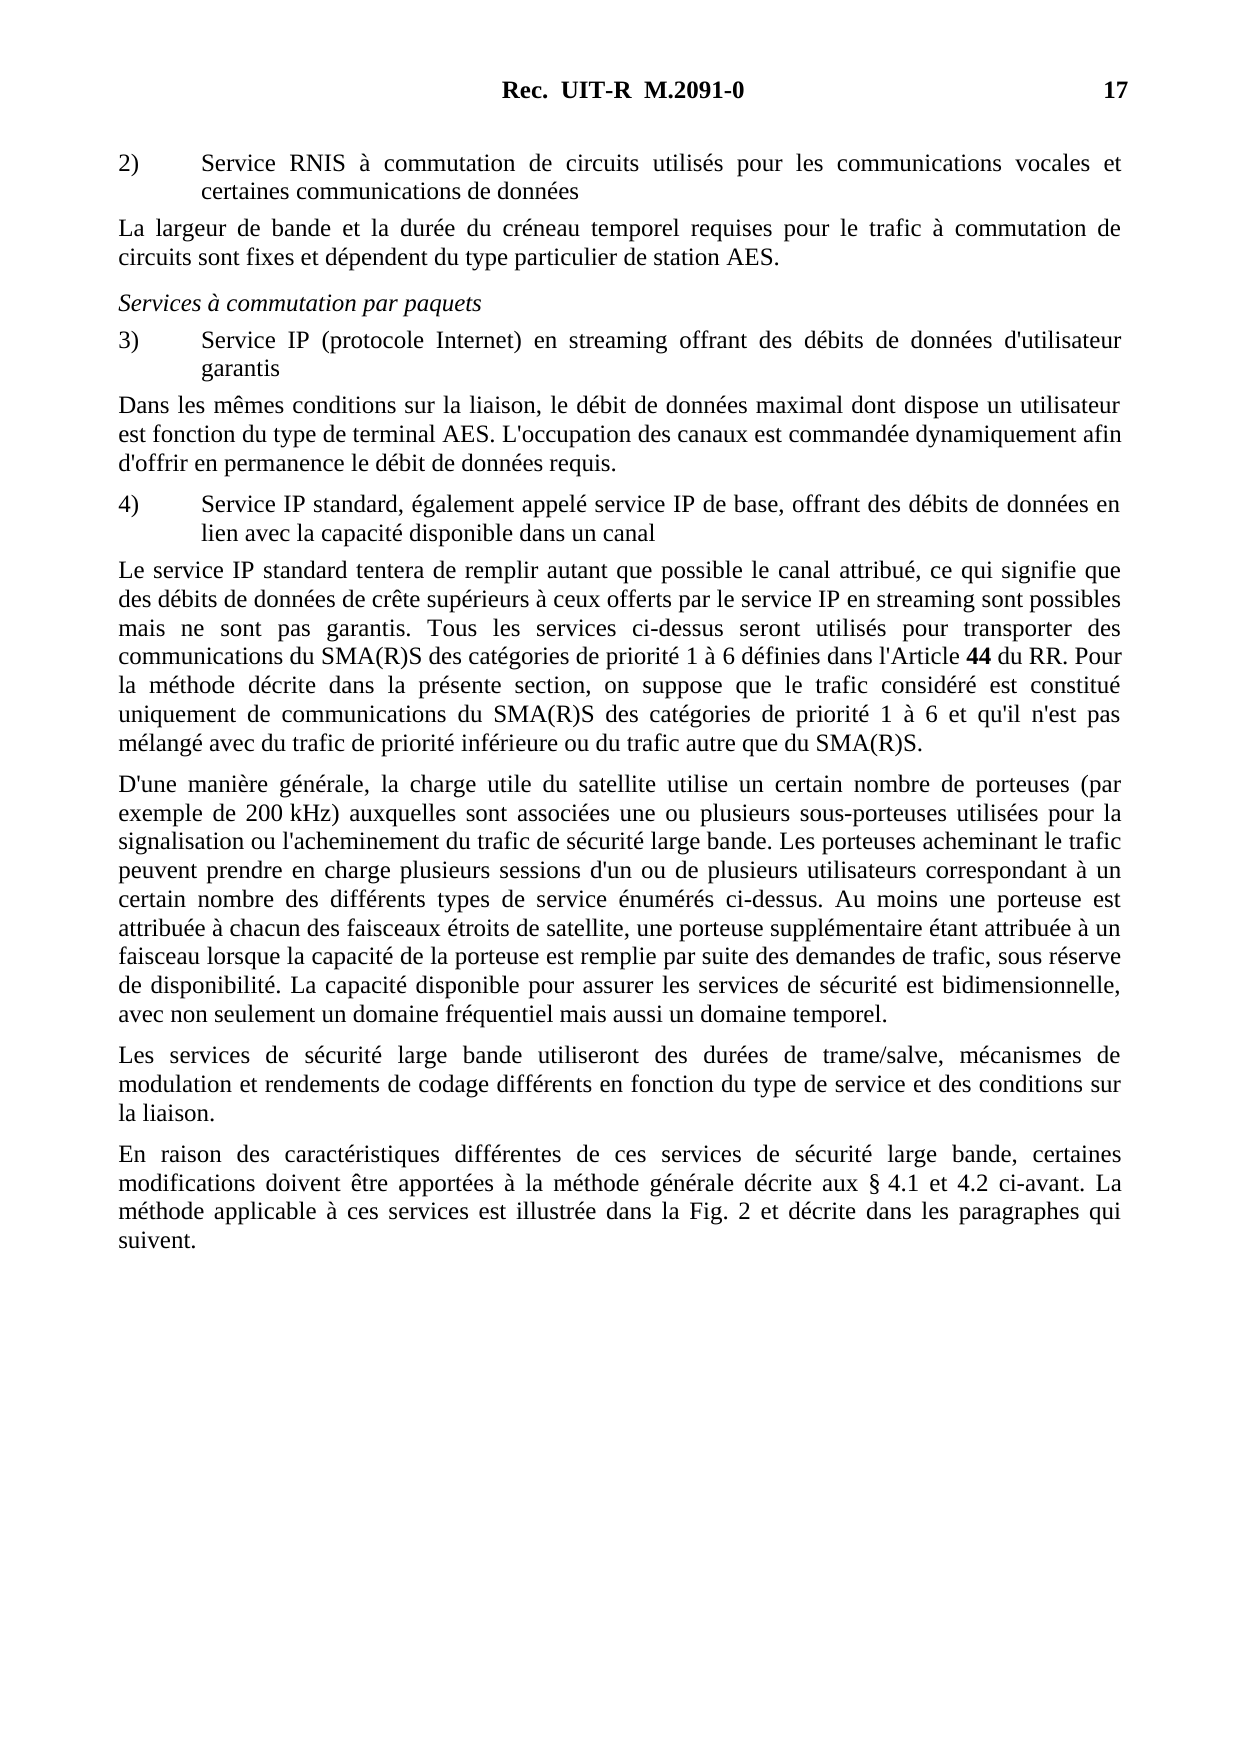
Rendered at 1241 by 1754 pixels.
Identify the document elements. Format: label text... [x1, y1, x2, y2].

text D'une manière générale, la charge utile du satellite utilise un certain nombre de porteuses (par exemple de 200 kHz) auxquelles sont associées une ou plusieurs sous-porteuses utilisées pour la signalisation ou l'acheminement du trafic de sécurité large bande. Les porteuses acheminant le trafic peuvent prendre en charge plusieurs sessions d'un ou de plusieurs utilisateurs correspondant à un certain nombre des différents types de service énumérés ci-dessus. Au moins une porteuse est attribuée à chacun des faisceaux étroits de satellite, une porteuse supplémentaire étant attribuée à un faisceau lorsque la capacité de la porteuse est remplie par suite des demandes de trafic, sous réserve de disponibilité. La capacité disponible pour assurer les services de sécurité est bidimensionnelle, avec non seulement un domaine fréquentiel mais aussi un domaine temporel. [118, 769, 1122, 1028]
text La largeur de bande et la durée du créneau temporel requises pour le trafic à commutation de circuits sont fixes et dépendent du type particulier de station AES. [118, 213, 1122, 271]
text Dans les mêmes conditions sur la liaison, le débit de données maximal dont dispose un utilisateur est fonction du type de terminal AES. L'occupation des canaux est commandée dynamiquement afin d'offrir en permanence le débit de données requis. [118, 391, 1122, 477]
subtitle Services à commutation par paquets [118, 288, 1122, 316]
text 3) Service IP (protocole Internet) en streaming offrant des débits de données d'utilisateur garantis [118, 325, 1122, 382]
text Les services de sécurité large bande utiliseront des durées de trame/salve, mécanismes de modulation et rendements de codage différents en fonction du type de service et des conditions sur la liaison. [118, 1040, 1122, 1126]
text En raison des caractéristiques différentes de ces services de sécurité large bande, certaines modifications doivent être apportées à la méthode générale décrite aux § 4.1 et 4.2 ci-avant. La méthode applicable à ces services est illustrée dans la Fig. 2 et décrite dans les paragraphes qui suivent. [118, 1139, 1122, 1254]
text 4) Service IP standard, également appelé service IP de base, offrant des débits de données en lien avec la capacité disponible dans un canal [118, 489, 1122, 547]
text 2) Service RNIS à commutation de circuits utilisés pour les communications vocales et certaines communications de données [118, 148, 1122, 205]
text Le service IP standard tentera de remplir autant que possible le canal attribué, ce qui signifie que des débits de données de crête supérieurs à ceux offerts par le service IP en streaming sont possibles mais ne sont pas garantis. Tous les services ci-dessus seront utilisés pour transporter des communications du SMA(R)S des catégories de priorité 1 à 6 définies dans l'Article 44 du RR. Pour la méthode décrite dans la présente section, on suppose que le trafic considéré est constitué uniquement de communications du SMA(R)S des catégories de priorité 1 à 6 et qu'il n'est pas mélangé avec du trafic de priorité inférieure ou du trafic autre que du SMA(R)S. [118, 555, 1122, 756]
